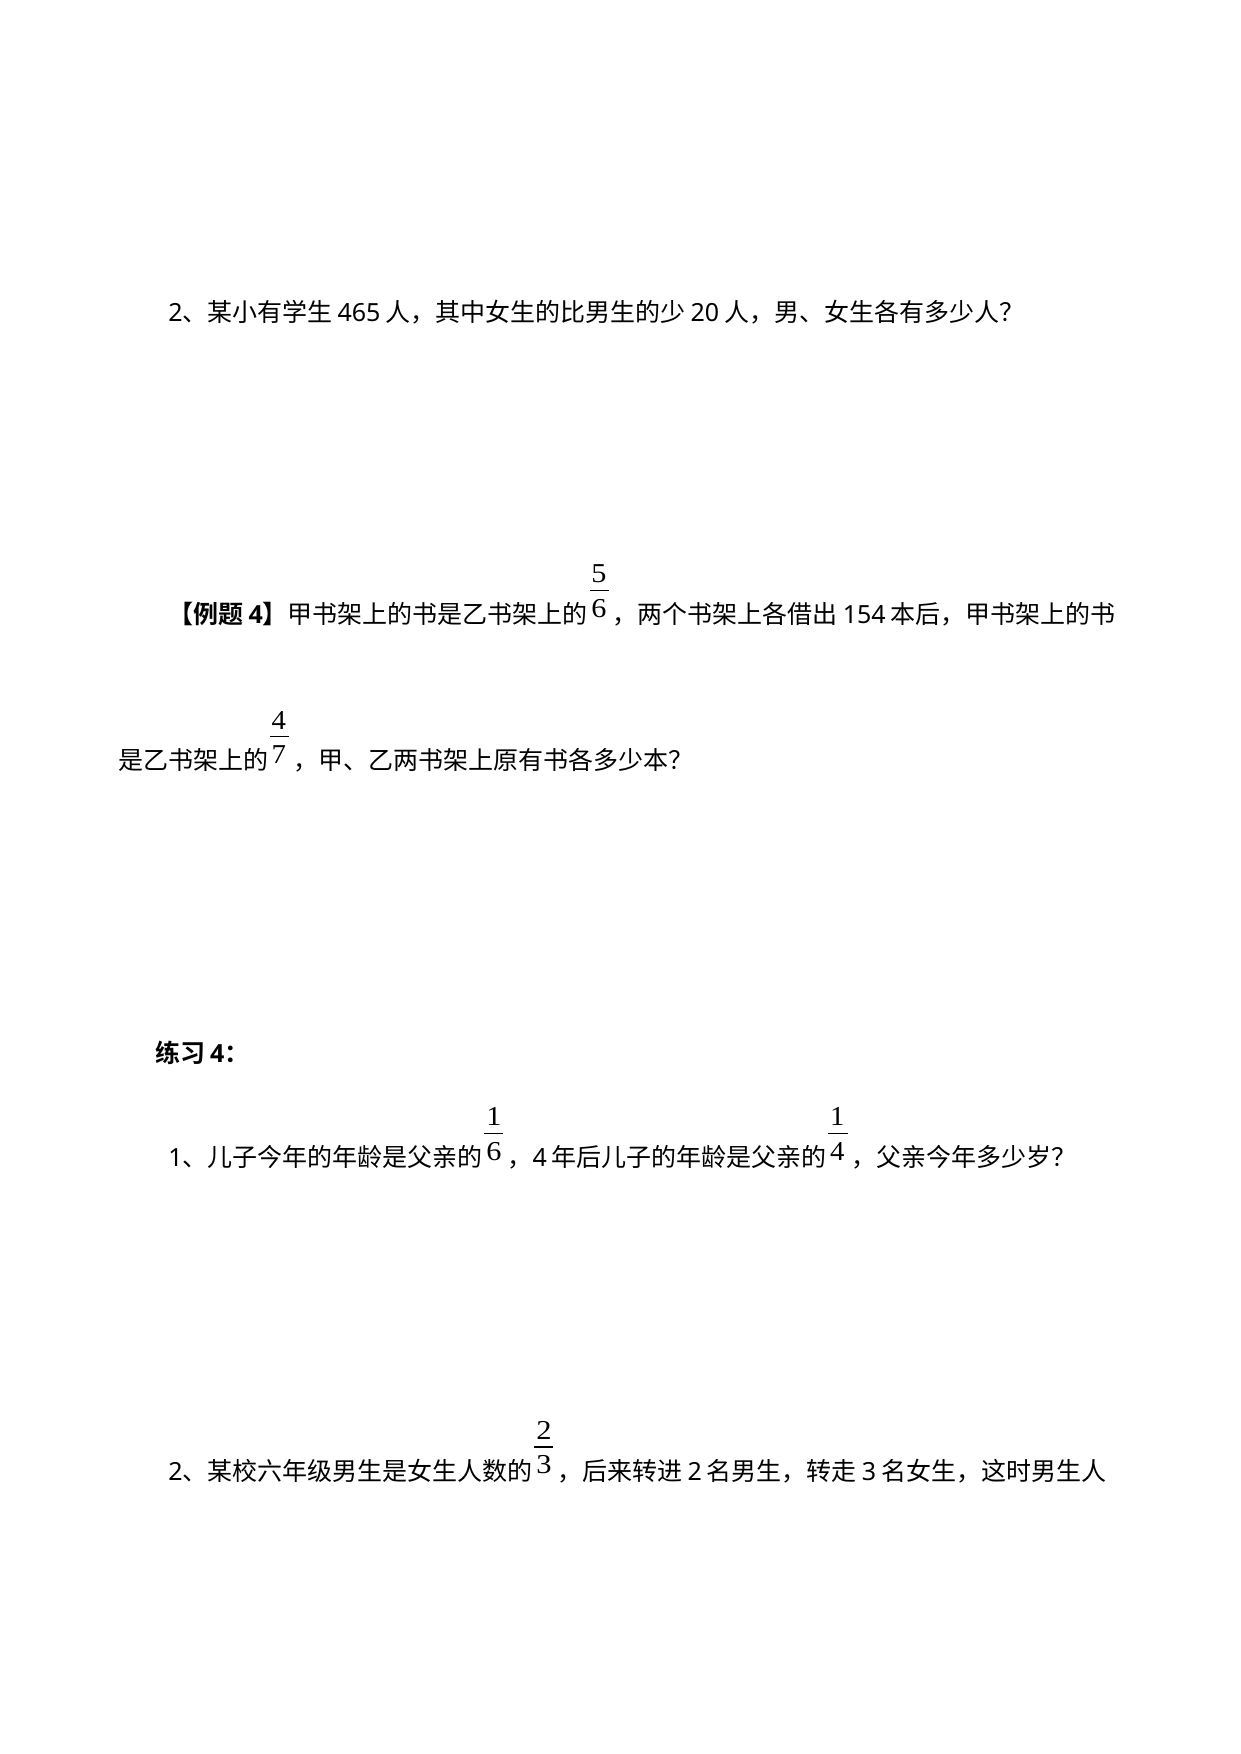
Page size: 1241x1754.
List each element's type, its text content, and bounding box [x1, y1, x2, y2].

text 2、某小有学生465人，其中女生的比男生的少20人，男、女生各有多少人？ [118, 278, 1122, 343]
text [118, 1415, 1122, 1513]
text 练习4： [118, 1019, 1122, 1084]
text 1、儿子今年的年龄是父亲的，4年后儿子的年龄是父亲的，父亲今年多少岁？ [118, 1102, 1122, 1199]
text 【例题4】甲书架上的书是乙书架上的，两个书架上各借出154本后，甲书架上的书是乙书架上的，甲、乙两书架上原有书各多少本？ [118, 559, 1122, 803]
